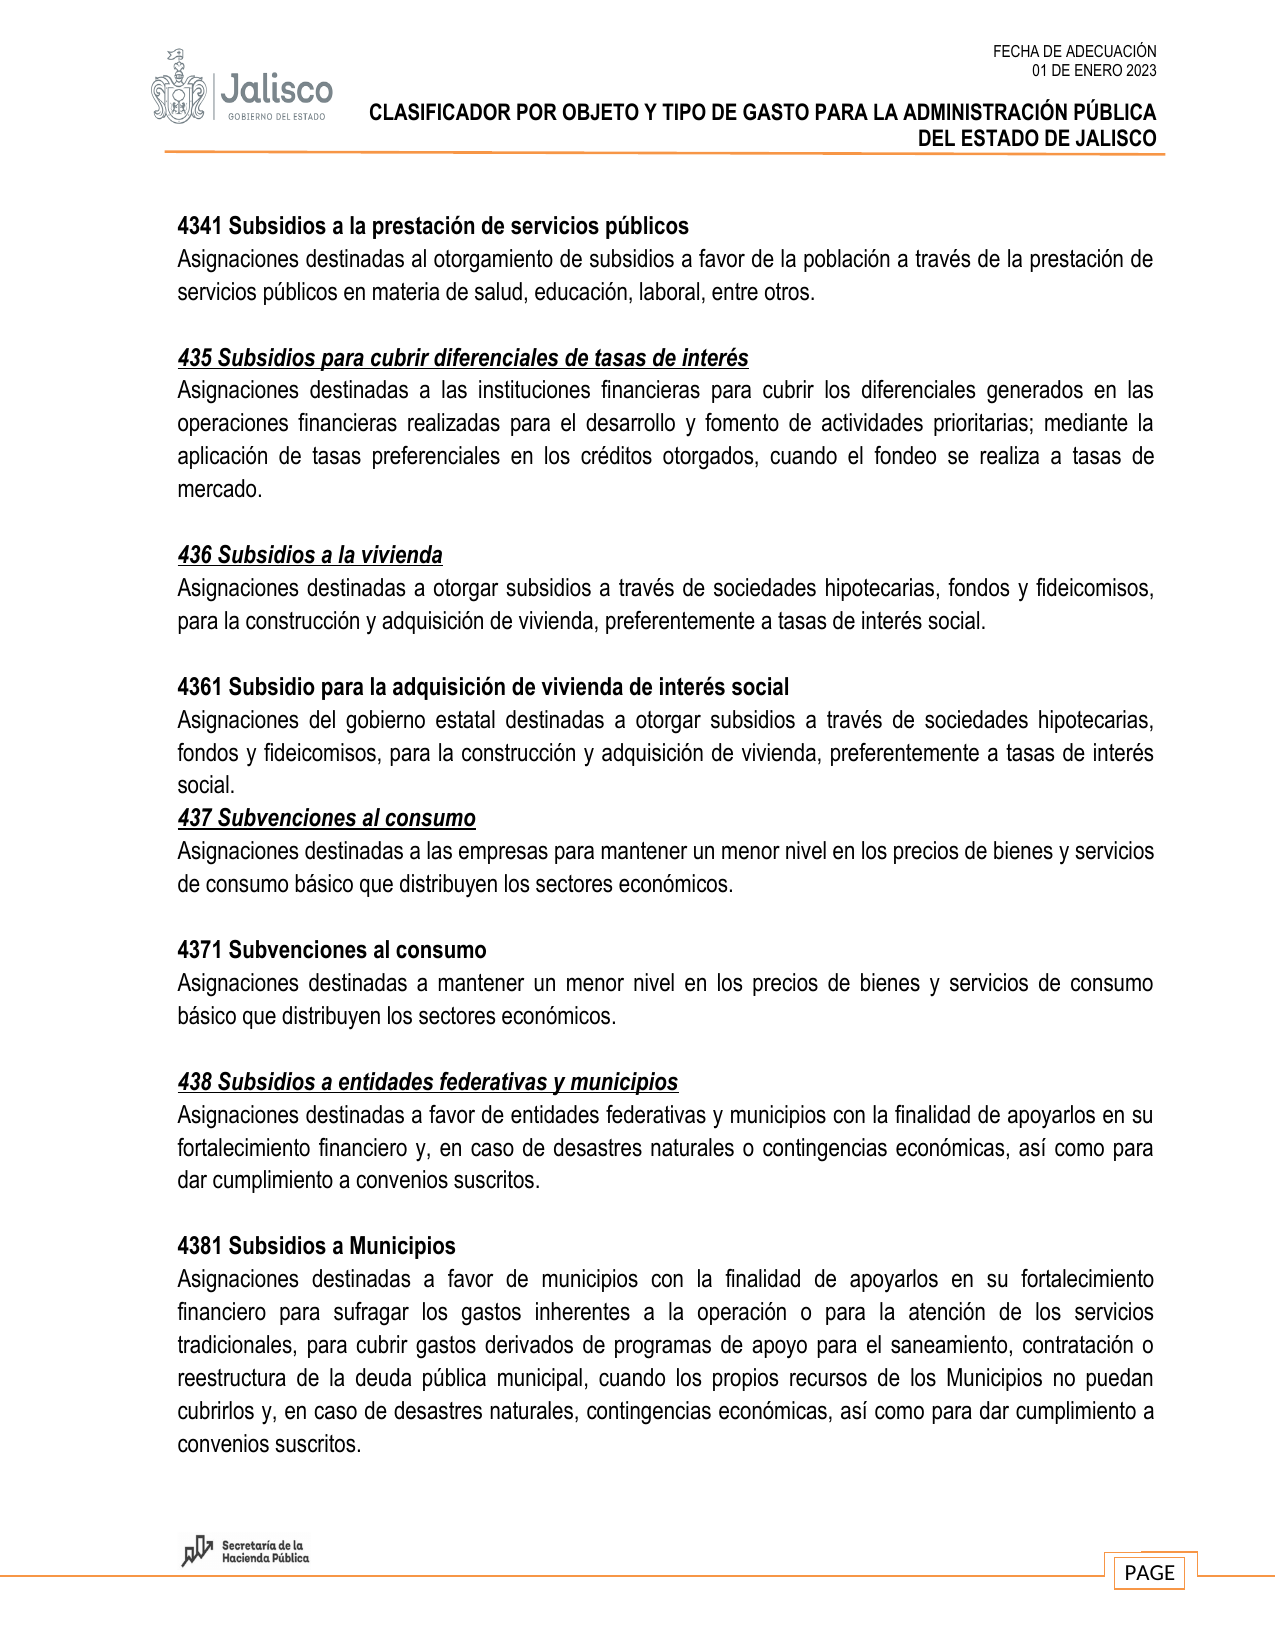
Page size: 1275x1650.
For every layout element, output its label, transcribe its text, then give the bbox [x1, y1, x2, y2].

picture [177, 1532, 311, 1570]
text Asignaciones del gobierno estatal destinadas a otorgar subsidios a través de sociedades hipotecarias, fondos y fideicomisos, para la construcción y adquisición de vivienda, preferentemente a tasas de interés social. [177, 704, 1157, 799]
text 437 Subvenciones al consumo [177, 803, 1157, 832]
text 4381 Subsidios a Municipios [177, 1231, 1157, 1260]
text Asignaciones destinadas a las empresas para mantener un menor nivel en los precios de bienes y servicios de consumo básico que distribuyen los sectores económicos. [177, 836, 1157, 898]
text Asignaciones destinadas a otorgar subsidios a través de sociedades hipotecarias, fondos y fideicomisos, para la construcción y adquisición de vivienda, preferentemente a tasas de interés social. [177, 573, 1157, 634]
text Asignaciones destinadas a mantener un menor nivel en los precios de bienes y servicios de consumo básico que distribuyen los sectores económicos. [177, 968, 1157, 1029]
text 4341 Subsidios a la prestación de servicios públicos [177, 211, 1157, 239]
text 436 Subsidios a la vivienda [177, 540, 1157, 569]
text 4371 Subvenciones al consumo [177, 935, 1157, 964]
text 435 Subsidios para cubrir diferenciales de tasas de interés [177, 342, 1157, 371]
text Asignaciones destinadas al otorgamiento de subsidios a favor de la población a través de la prestación de servicios públicos en materia de salud, educación, laboral, entre otros. [177, 244, 1157, 305]
picture [145, 42, 338, 129]
text 4361 Subsidio para la adquisición de vivienda de interés social [177, 672, 1157, 700]
text Asignaciones destinadas a favor de municipios con la finalidad de apoyarlos en su fortalecimiento financiero para sufragar los gastos inherentes a la operación o para la atención de los servicios tradicionales, para cubrir gastos derivados de programas de apoyo para el saneamiento, contratación o reestructura de la deuda pública municipal, cuando los propios recursos de los Municipios no puedan cubrirlos y, en caso de desastres naturales, contingencias económicas, así como para dar cumplimiento a convenios suscritos. [177, 1264, 1157, 1457]
text Asignaciones destinadas a las instituciones financieras para cubrir los diferenciales generados en las operaciones financieras realizadas para el desarrollo y fomento de actividades prioritarias; mediante la aplicación de tasas preferenciales en los créditos otorgados, cuando el fondeo se realiza a tasas de mercado. [177, 375, 1157, 503]
text Asignaciones destinadas a favor de entidades federativas y municipios con la finalidad de apoyarlos en su fortalecimiento financiero y, en caso de desastres naturales o contingencias económicas, así como para dar cumplimiento a convenios suscritos. [177, 1099, 1157, 1194]
text 438 Subsidios a entidades federativas y municipios [177, 1067, 1157, 1095]
